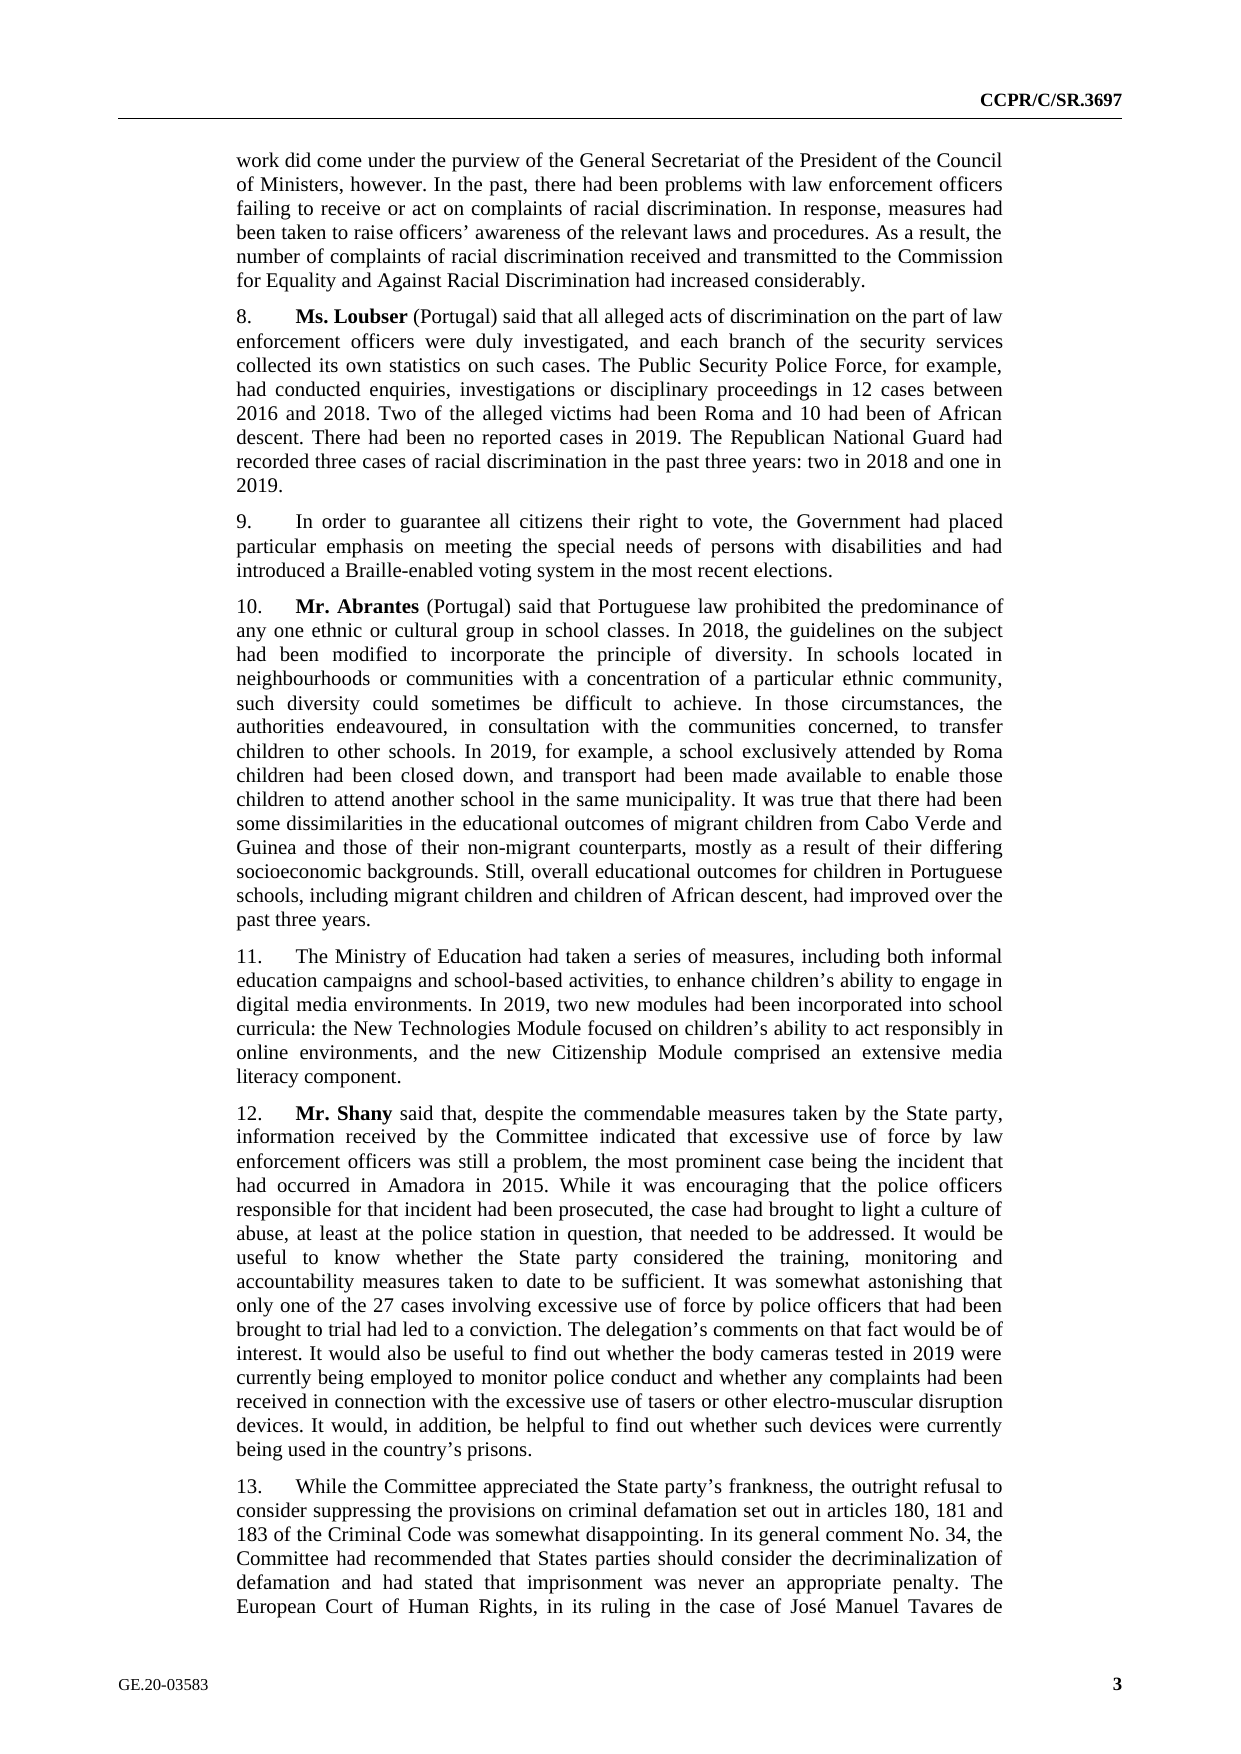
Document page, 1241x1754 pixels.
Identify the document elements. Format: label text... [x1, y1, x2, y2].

text Mr. Shany said that, despite the commendable measures taken by the State party, information received by the Committee indicated that excessive use of force by law enforcement officers was still a problem, the most prominent case being the incident that had occurred in Amadora in 2015. While it was encouraging that the police officers responsible for that incident had been prosecuted, the case had brought to light a culture of abuse, at least at the police station in question, that needed to be addressed. It would be useful to know whether the State party considered the training, monitoring and accountability measures taken to date to be sufficient. It was somewhat astonishing that only one of the 27 cases involving excessive use of force by police officers that had been brought to trial had led to a conviction. The delegation’s comments on that fact would be of interest. It would also be useful to find out whether the body cameras tested in 2019 were currently being employed to monitor police conduct and whether any complaints had been received in connection with the excessive use of tasers or other electro-muscular disruption devices. It would, in addition, be helpful to find out whether such devices were currently being used in the country’s prisons. [236, 1100, 1004, 1461]
text The Ministry of Education had taken a series of measures, including both informal education campaigns and school-based activities, to enhance children’s ability to engage in digital media environments. In 2019, two new modules had been incorporated into school curricula: the New Technologies Module focused on children’s ability to act responsibly in online environments, and the new Citizenship Module comprised an extensive media literacy component. [236, 943, 1004, 1088]
text Ms. Loubser (Portugal) said that all alleged acts of discrimination on the part of law enforcement officers were duly investigated, and each branch of the security services collected its own statistics on such cases. The Public Security Police Force, for example, had conducted enquiries, investigations or disciplinary proceedings in 12 cases between 2016 and 2018. Two of the alleged victims had been Roma and 10 had been of African descent. There had been no reported cases in 2019. The Republican National Guard had recorded three cases of racial discrimination in the past three years: two in 2018 and one in 2019. [236, 304, 1004, 497]
text In order to guarantee all citizens their right to vote, the Government had placed particular emphasis on meeting the special needs of persons with disabilities and had introduced a Braille-enabled voting system in the most recent elections. [236, 509, 1004, 582]
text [236, 1474, 1004, 1618]
text Mr. Abrantes (Portugal) said that Portuguese law prohibited the predominance of any one ethnic or cultural group in school classes. In 2018, the guidelines on the subject had been modified to incorporate the principle of diversity. In schools located in neighbourhoods or communities with a concentration of a particular ethnic community, such diversity could sometimes be difficult to achieve. In those circumstances, the authorities endeavoured, in consultation with the communities concerned, to transfer children to other schools. In 2019, for example, a school exclusively attended by Roma children had been closed down, and transport had been made available to enable those children to attend another school in the same municipality. It was true that there had been some dissimilarities in the educational outcomes of migrant children from Cabo Verde and Guinea and those of their non-migrant counterparts, mostly as a result of their differing socioeconomic backgrounds. Still, overall educational outcomes for children in Portuguese schools, including migrant children and children of African descent, had improved over the past three years. [236, 594, 1004, 931]
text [236, 148, 1004, 292]
